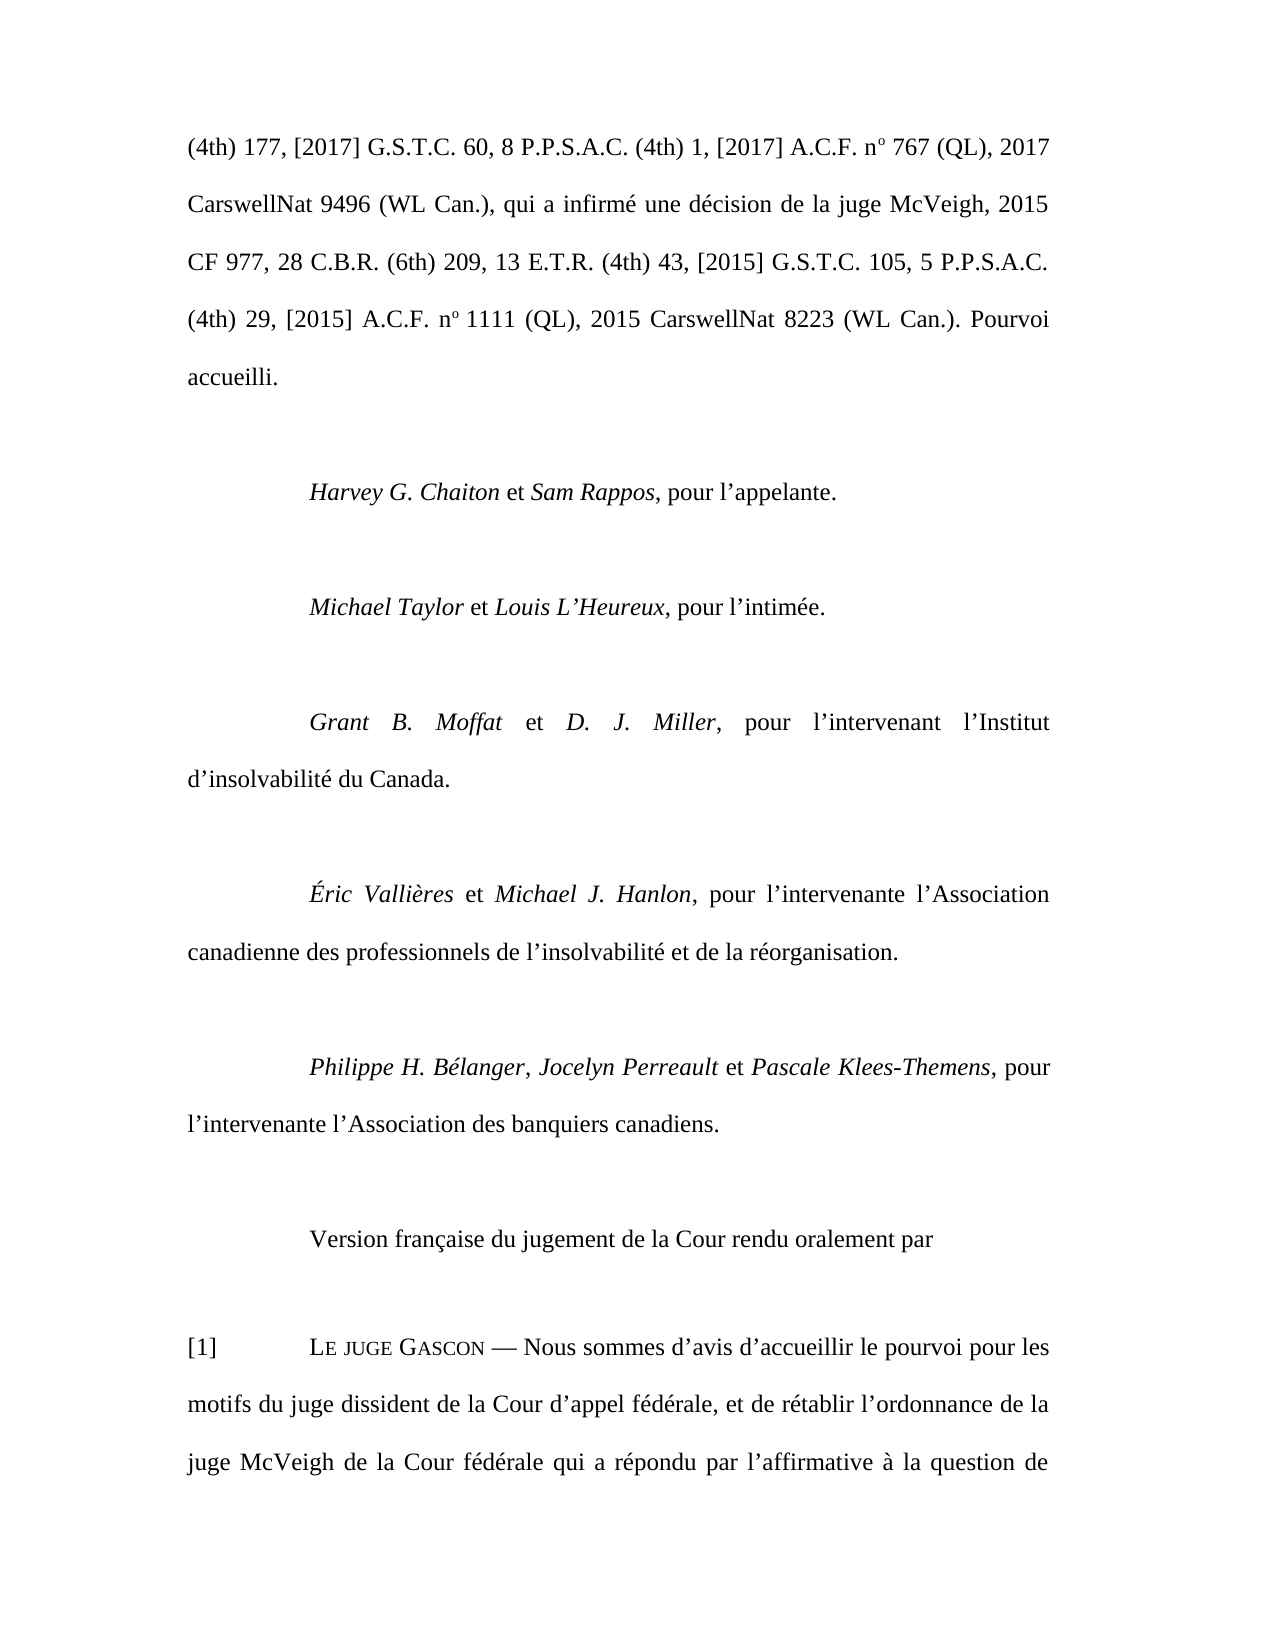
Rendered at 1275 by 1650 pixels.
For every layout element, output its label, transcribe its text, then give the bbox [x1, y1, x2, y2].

text Philippe H. Bélanger, Jocelyn Perreault et Pascale Klees-Themens, pour l’intervenante l’Association des banquiers canadiens. [187, 1052, 1050, 1138]
text Éric Vallières et Michael J. Hanlon, pour l’intervenante l’Association canadienne des professionnels de l’insolvabilité et de la réorganisation. [187, 879, 1050, 966]
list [187, 1332, 1050, 1476]
text Michael Taylor et Louis L’Heureux, pour l’intimée. [187, 592, 1050, 621]
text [187, 132, 1050, 391]
text Version française du jugement de la Cour rendu oralement par [187, 1224, 1050, 1253]
text Harvey G. Chaiton et Sam Rappos, pour l’appelante. [187, 477, 1050, 506]
text Grant B. Moffat et D. J. Miller, pour l’intervenant l’Institut d’insolvabilité du Canada. [187, 707, 1050, 793]
